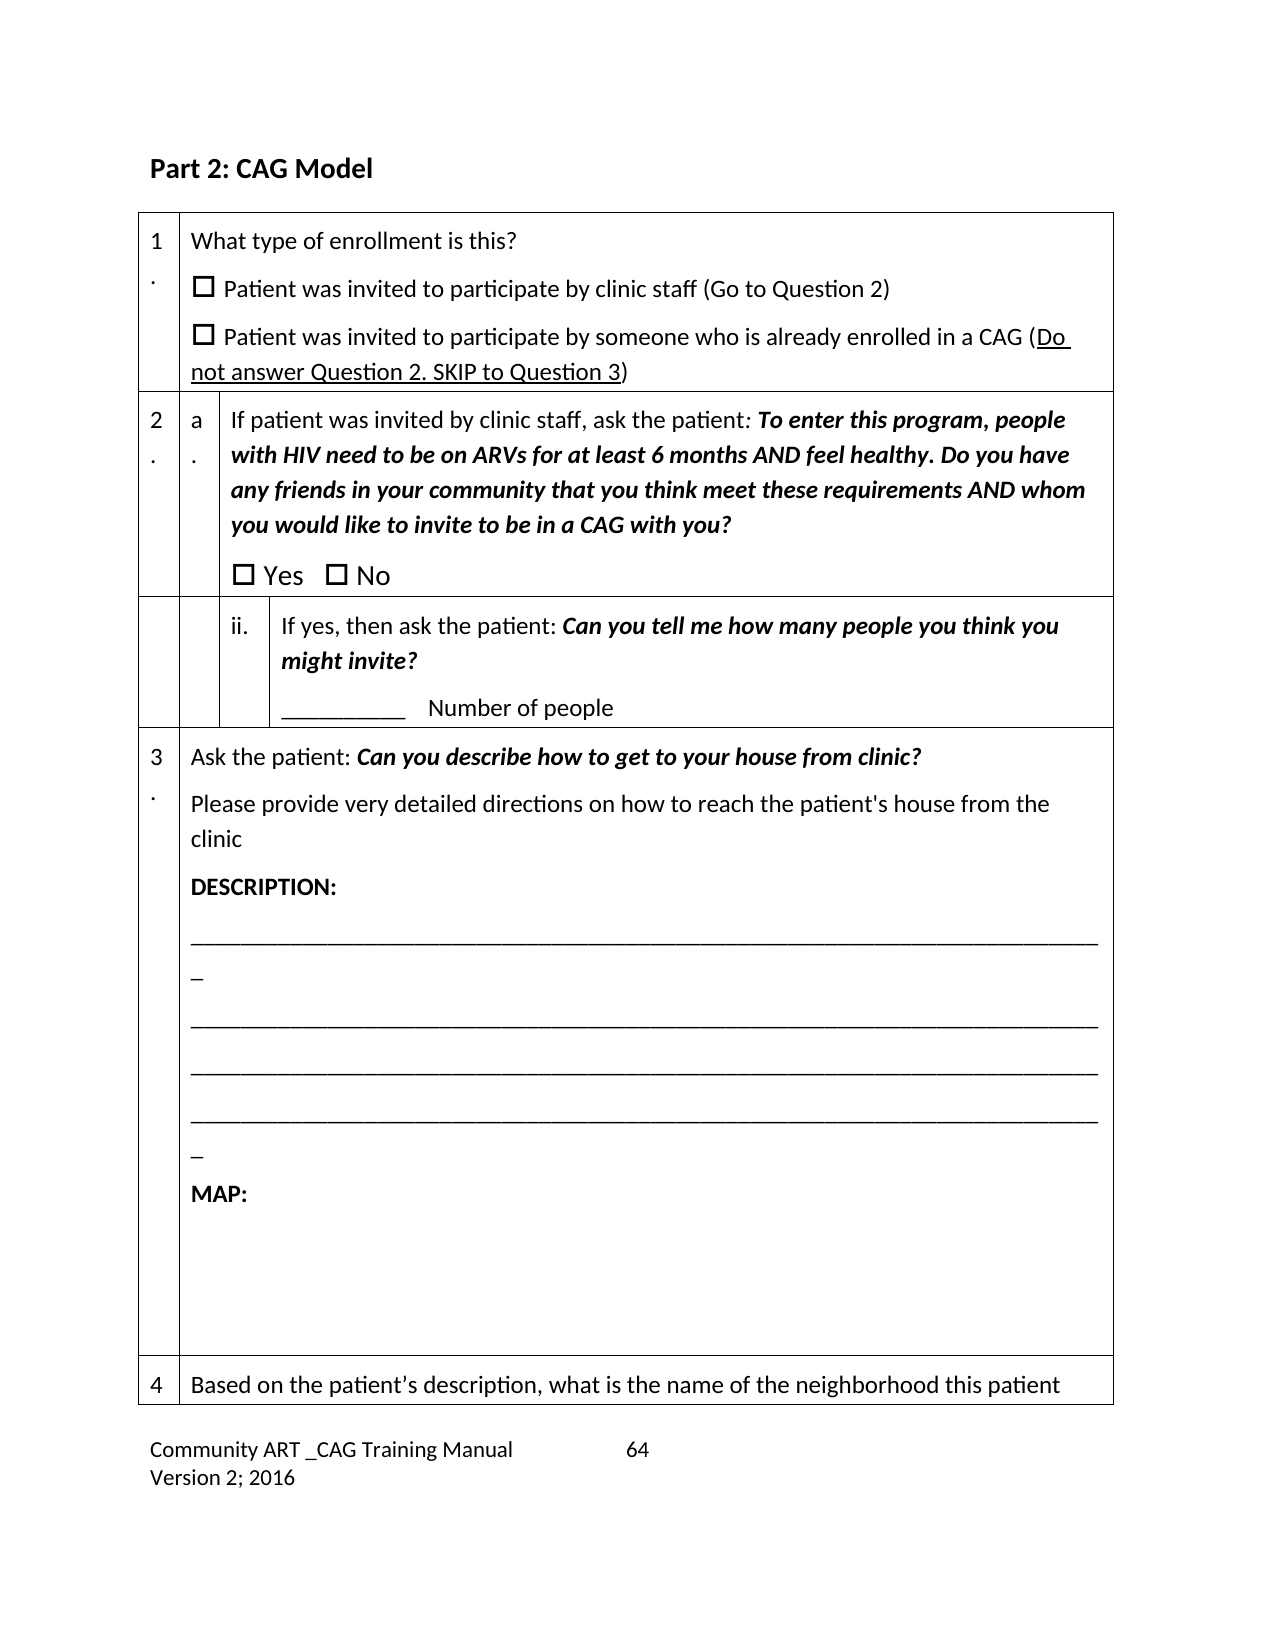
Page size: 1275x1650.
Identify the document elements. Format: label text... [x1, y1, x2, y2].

table_cell If yes, then ask the patient: Can you tell me how many people you think you might invite? __________ Number of people [270, 597, 1113, 727]
table_cell 3. [139, 728, 179, 1355]
table_cell 4 [139, 1356, 179, 1404]
table_cell ii. [220, 597, 269, 727]
table_header What type of enrollment is this? Patient was invited to participate by clinic staff (Go to Question 2) Patient was invited to participate by someone who is already enrolled in a CAG (Do not answer Question 2. SKIP to Question 3) [180, 213, 1113, 391]
table_cell If patient was invited by clinic staff, ask the patient: To enter this program, people with HIV need to be on ARVs for at least 6 months AND feel healthy. Do you have any friends in your community that you think meet these requirements AND whom you would like to invite to be in a CAG with you? Yes No [220, 392, 1113, 596]
table_cell Ask the patient: Can you describe how to get to your house from clinic? Please provide very detailed directions on how to reach the patient's house from the clinic DESCRIPTION: __________________________________________________________________________ _________________________________________________________________________ _________________________________________________________________________ __________________________________________________________________________ MAP: [180, 728, 1113, 1355]
table_cell a. [180, 392, 219, 596]
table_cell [180, 1356, 1113, 1404]
table_cell [180, 597, 219, 727]
table_cell 2. [139, 392, 179, 596]
list Part 2: CAG Model [150, 150, 1125, 186]
table_cell [139, 597, 179, 727]
table_header 1. [139, 213, 179, 391]
